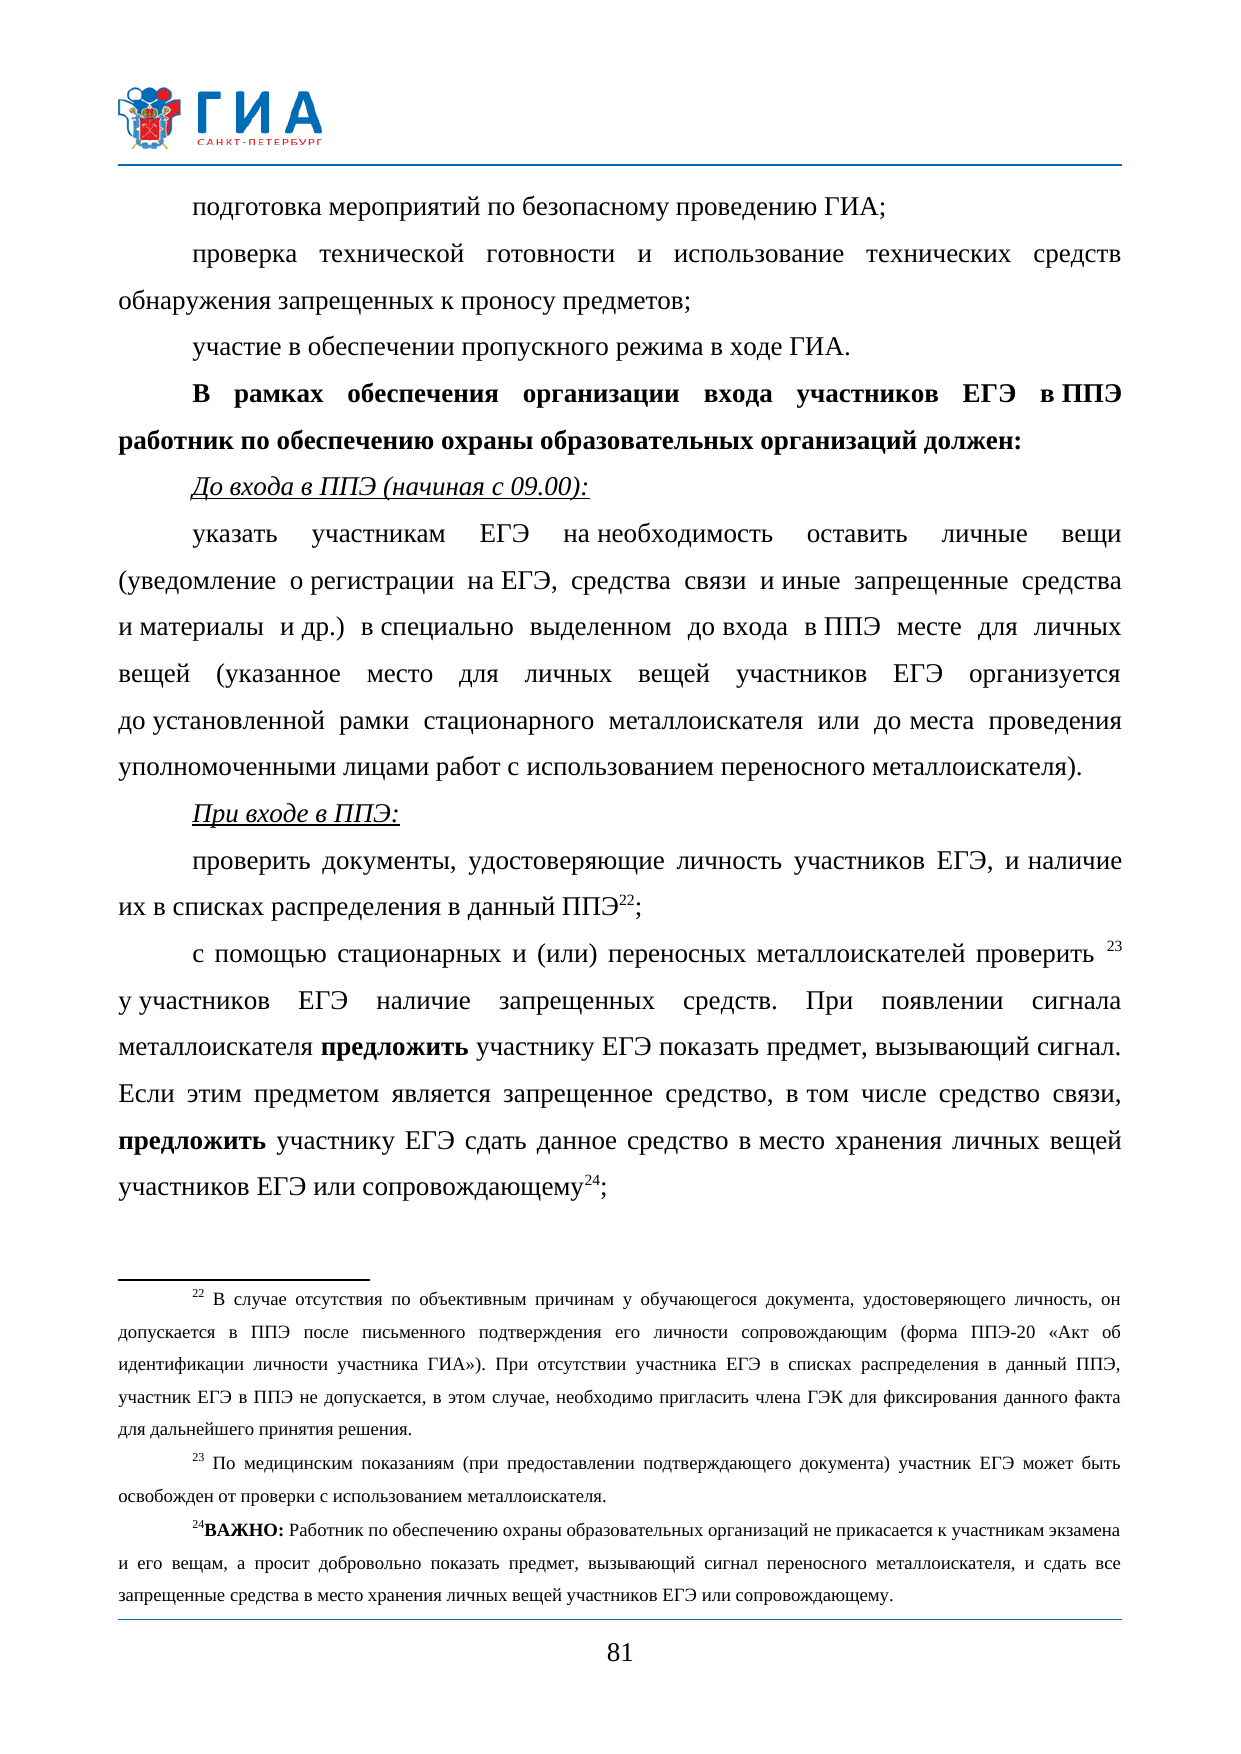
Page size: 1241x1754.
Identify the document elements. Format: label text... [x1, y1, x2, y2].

text проверка технической готовности и использование технических средств обнаружения запрещенных к проносу предметов; [118, 237, 1122, 315]
text При входе в ППЭ: [118, 797, 1122, 828]
text участие в обеспечении пропускного режима в ходе ГИА. [118, 331, 1122, 362]
text с помощью стационарных и (или) переносных металлоискателей проверить у участников ЕГЭ наличие запрещенных средств. При появлении сигнала металлоискателя предложить участнику ЕГЭ показать предмет, вызывающий сигнал. Если этим предметом является запрещенное средство, в том числе средство связи, предложить участнику ЕГЭ сдать данное средство в место хранения личных вещей участников ЕГЭ или сопровождающему; [118, 937, 1122, 1202]
text До входа в ППЭ (начиная с 09.00): [118, 471, 1122, 502]
text подготовка мероприятий по безопасному проведению ГИА; [118, 191, 1122, 222]
picture [118, 73, 322, 163]
text проверить документы, удостоверяющие личность участников ЕГЭ, и наличие их в списках распределения в данный ППЭ; [118, 844, 1122, 922]
text В рамках обеспечения организации входа участников ЕГЭ в ППЭ работник по обеспечению охраны образовательных организаций должен: [118, 377, 1122, 455]
text указать участникам ЕГЭ на необходимость оставить личные вещи (уведомление о регистрации на ЕГЭ, средства связи и иные запрещенные средства и материалы и др.) в специально выделенном до входа в ППЭ месте для личных вещей (указанное место для личных вещей участников ЕГЭ организуется до установленной рамки стационарного металлоискателя или до места проведения уполномоченными лицами работ с использованием переносного металлоискателя). [118, 517, 1122, 782]
